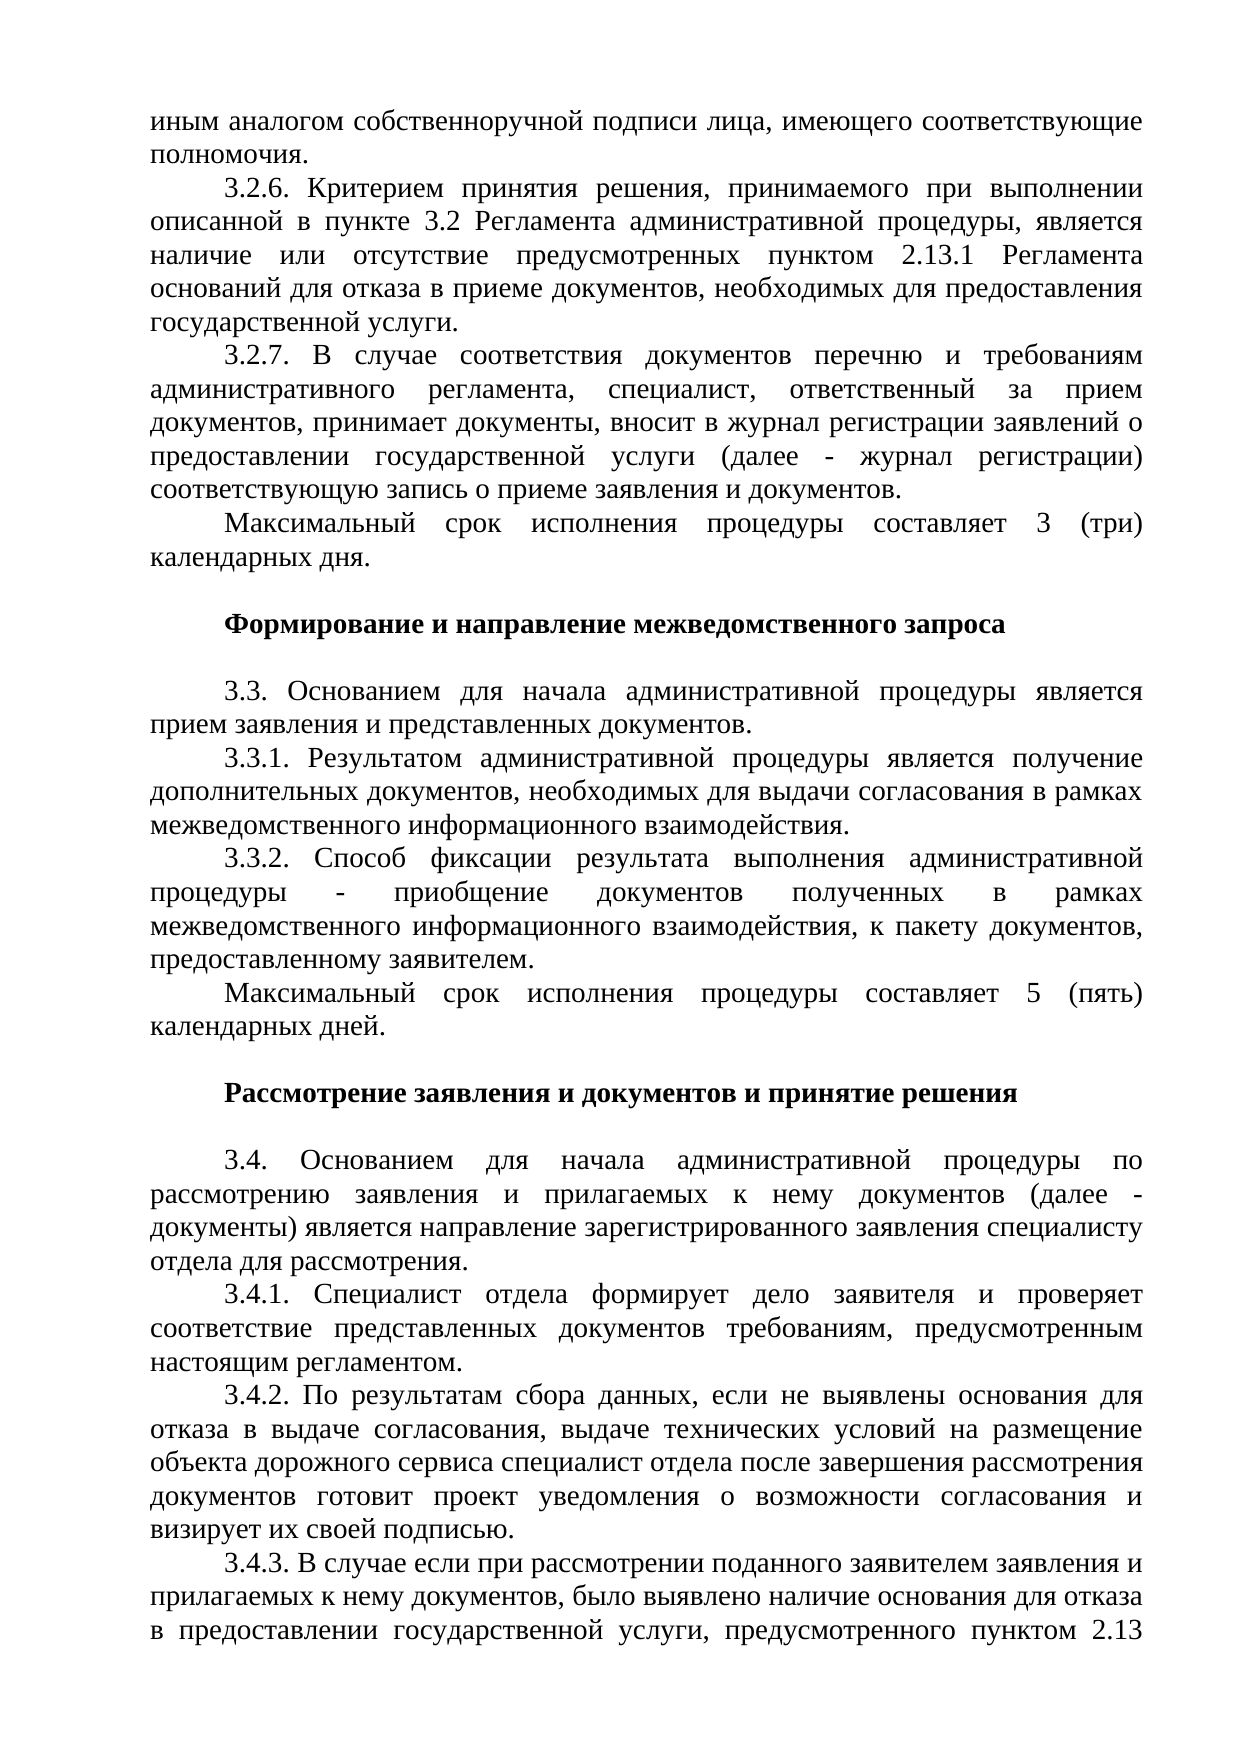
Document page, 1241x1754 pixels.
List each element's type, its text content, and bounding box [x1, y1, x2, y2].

text Рассмотрение заявления и документов и принятие решения [150, 1075, 1144, 1109]
text 3.4.1. Специалист отдела формирует дело заявителя и проверяет соответствие представленных документов требованиям, предусмотренным настоящим регламентом. [150, 1277, 1144, 1377]
text 3.4.2. По результатам сбора данных, если не выявлены основания для отказа в выдаче согласования, выдаче технических условий на размещение объекта дорожного сервиса специалист отдела после завершения рассмотрения документов готовит проект уведомления о возможности согласования и визирует их своей подписью. [150, 1377, 1144, 1545]
text Максимальный срок исполнения процедуры составляет 5 (пять) календарных дней. [150, 975, 1144, 1042]
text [150, 103, 1144, 170]
text 3.2.7. В случае соответствия документов перечню и требованиям административного регламента, специалист, ответственный за прием документов, принимает документы, вносит в журнал регистрации заявлений о предоставлении государственной услуги (далее - журнал регистрации) соответствующую запись о приеме заявления и документов. [150, 337, 1144, 505]
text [150, 1545, 1144, 1646]
text 3.3. Основанием для начала административной процедуры является прием заявления и представленных документов. [150, 673, 1144, 740]
text Формирование и направление межведомственного запроса [150, 606, 1144, 639]
text 3.4. Основанием для начала административной процедуры по рассмотрению заявления и прилагаемых к нему документов (далее - документы) является направление зарегистрированного заявления специалисту отдела для рассмотрения. [150, 1142, 1144, 1277]
text 3.3.2. Способ фиксации результата выполнения административной процедуры - приобщение документов полученных в рамках межведомственного информационного взаимодействия, к пакету документов, предоставленному заявителем. [150, 841, 1144, 975]
text 3.3.1. Результатом административной процедуры является получение дополнительных документов, необходимых для выдачи согласования в рамках межведомственного информационного взаимодействия. [150, 740, 1144, 841]
text Максимальный срок исполнения процедуры составляет 3 (три) календарных дня. [150, 505, 1144, 572]
text 3.2.6. Критерием принятия решения, принимаемого при выполнении описанной в пункте 3.2 Регламента административной процедуры, является наличие или отсутствие предусмотренных пунктом 2.13.1 Регламента оснований для отказа в приеме документов, необходимых для предоставления государственной услуги. [150, 170, 1144, 337]
